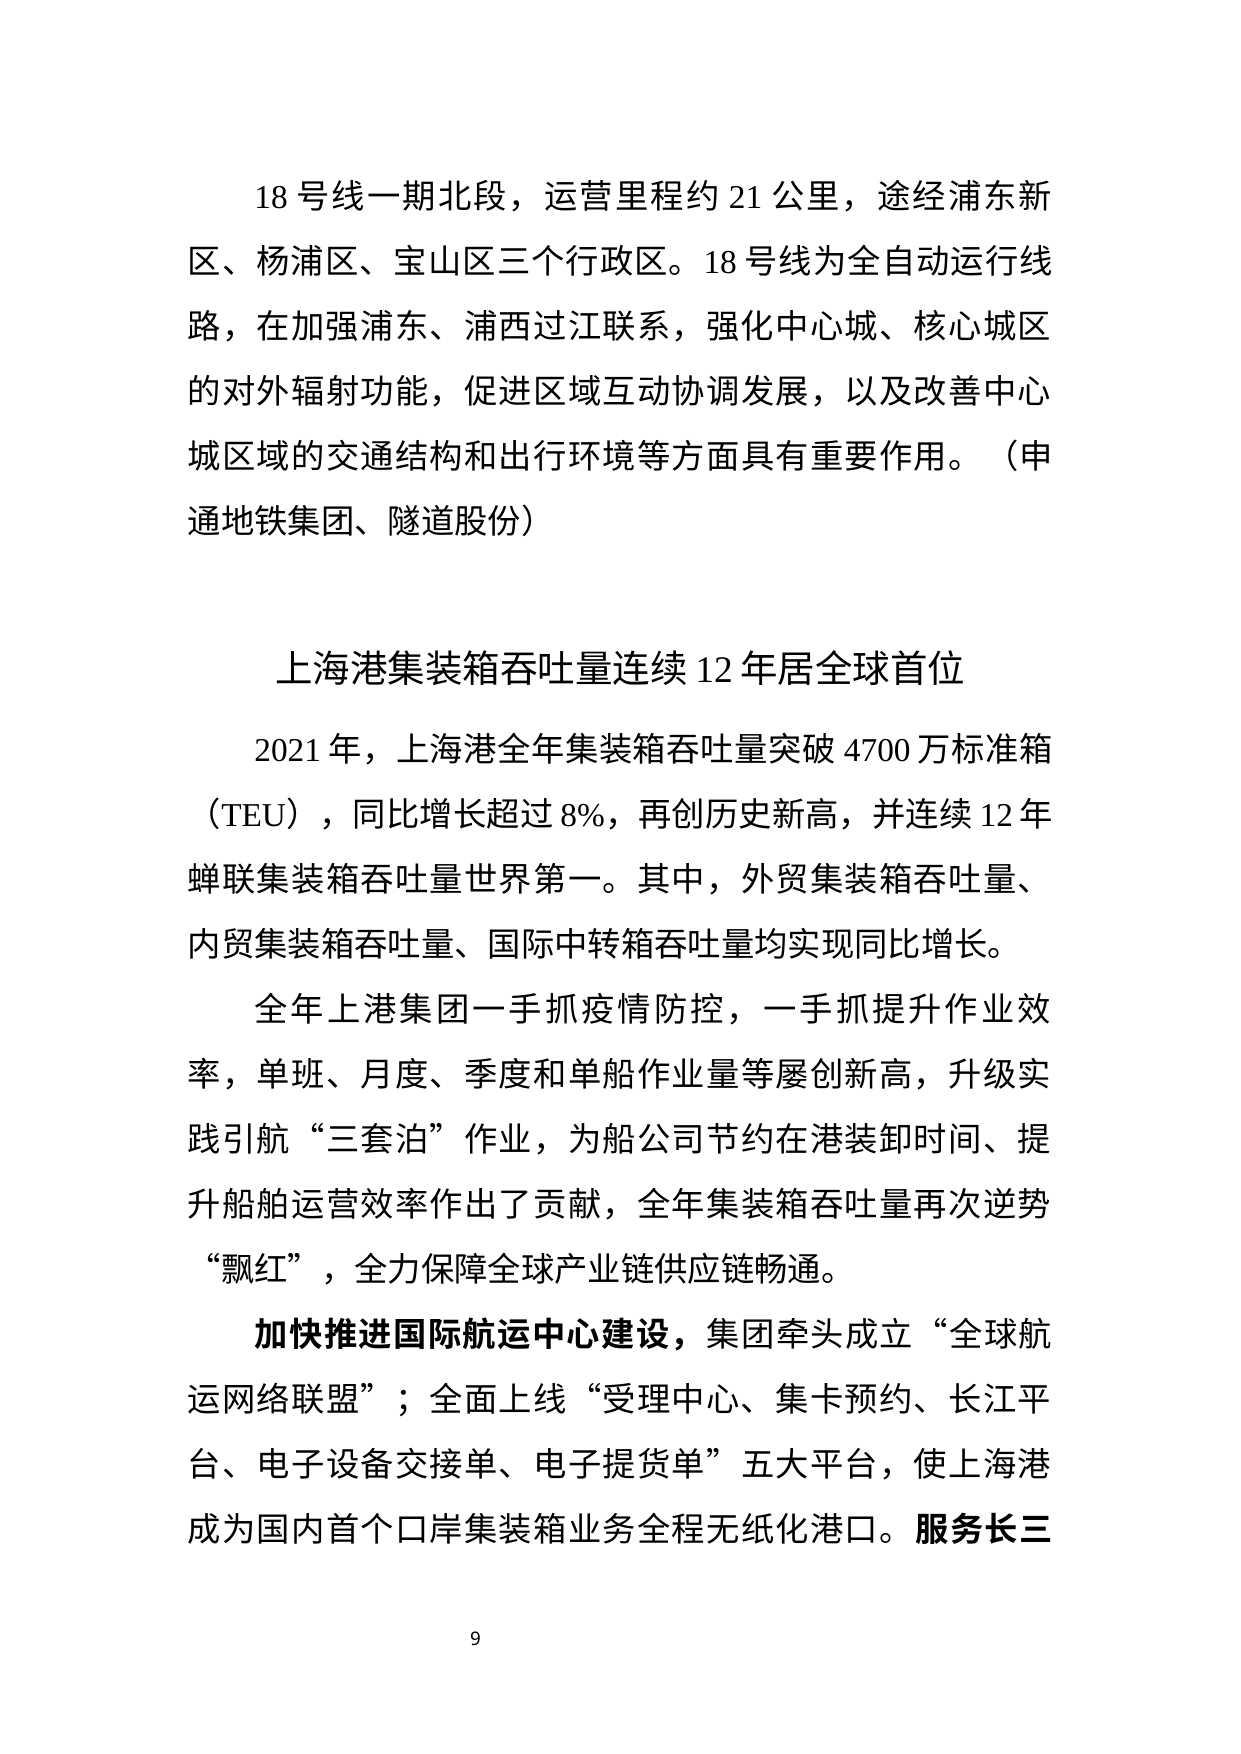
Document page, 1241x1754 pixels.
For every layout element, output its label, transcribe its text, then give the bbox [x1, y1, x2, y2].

text 18号线一期北段，运营里程约21公里，途经浦东新区、杨浦区、宝山区三个行政区。18号线为全自动运行线路，在加强浦东、浦西过江联系，强化中心城、核心城区的对外辐射功能，促进区域互动协调发展，以及改善中心城区域的交通结构和出行环境等方面具有重要作用。（申通地铁集团、隧道股份） [187, 162, 1053, 552]
text 2021年，上海港全年集装箱吞吐量突破4700万标准箱（TEU），同比增长超过8%，再创历史新高，并连续12年蝉联集装箱吞吐量世界第一。其中，外贸集装箱吞吐量、内贸集装箱吞吐量、国际中转箱吞吐量均实现同比增长。 [187, 715, 1053, 975]
text 上海港集装箱吞吐量连续12年居全球首位 [187, 633, 1053, 698]
text 全年上港集团一手抓疫情防控，一手抓提升作业效率，单班、月度、季度和单船作业量等屡创新高，升级实践引航“三套泊”作业，为船公司节约在港装卸时间、提升船舶运营效率作出了贡献，全年集装箱吞吐量再次逆势“飘红”，全力保障全球产业链供应链畅通。 [187, 975, 1053, 1300]
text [187, 1300, 1053, 1560]
